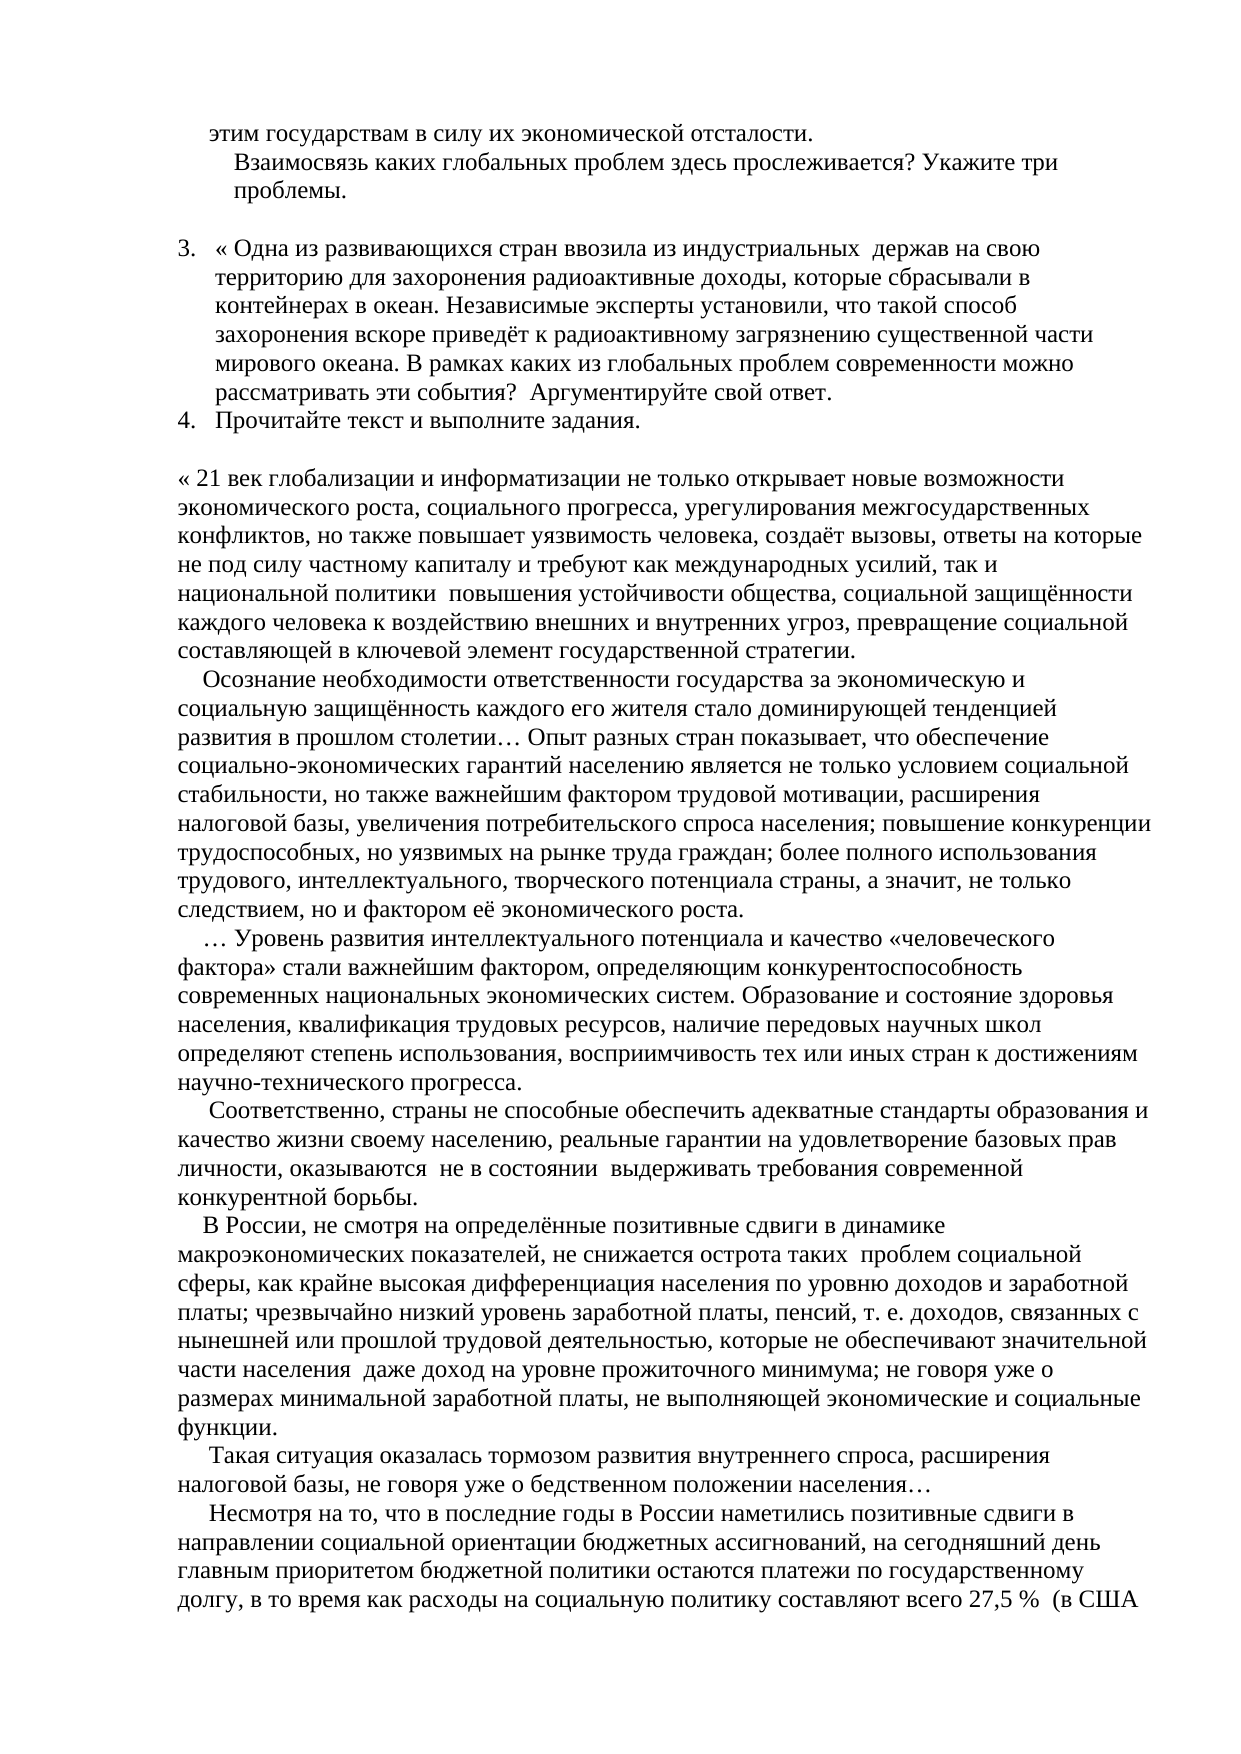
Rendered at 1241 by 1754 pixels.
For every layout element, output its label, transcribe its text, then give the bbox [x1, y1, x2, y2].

text Осознание необходимости ответственности государства за экономическую и социальную защищённость каждого его жителя стало доминирующей тенденцией развития в прошлом столетии… Опыт разных стран показывает, что обеспечение социально-экономических гарантий населению является не только условием социальной стабильности, но также важнейшим фактором трудовой мотивации, расширения налоговой базы, увеличения потребительского спроса населения; повышение конкуренции трудоспособных, но уязвимых на рынке труда граждан; более полного использования трудового, интеллектуального, творческого потенциала страны, а значит, не только следствием, но и фактором её экономического роста. [177, 664, 1152, 923]
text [177, 1498, 1152, 1613]
text « 21 век глобализации и информатизации не только открывает новые возможности экономического роста, социального прогресса, урегулирования межгосударственных конфликтов, но также повышает уязвимость человека, создаёт вызовы, ответы на которые не под силу частному капиталу и требуют как международных усилий, так и национальной политики повышения устойчивости общества, социальной защищённости каждого человека к воздействию внешних и внутренних угроз, превращение социальной составляющей в ключевой элемент государственной стратегии. [177, 463, 1152, 664]
text проблемы. [177, 176, 1152, 204]
text Взаимосвязь каких глобальных проблем здесь прослеживается? Укажите три [177, 147, 1152, 176]
text В России, не смотря на определённые позитивные сдвиги в динамике макроэкономических показателей, не снижается острота таких проблем социальной сферы, как крайне высокая дифференциация населения по уровню доходов и заработной платы; чрезвычайно низкий уровень заработной платы, пенсий, т. е. доходов, связанных с нынешней или прошлой трудовой деятельностью, которые не обеспечивают значительной части населения даже доход на уровне прожиточного минимума; не говоря уже о размерах минимальной заработной платы, не выполняющей экономические и социальные функции. [177, 1211, 1152, 1441]
text … Уровень развития интеллектуального потенциала и качество «человеческого фактора» стали важнейшим фактором, определяющим конкурентоспособность современных национальных экономических систем. Образование и состояние здоровья населения, квалификация трудовых ресурсов, наличие передовых научных школ определяют степень использования, восприимчивость тех или иных стран к достижениям научно-технического прогресса. [177, 923, 1152, 1096]
text Такая ситуация оказалась тормозом развития внутреннего спроса, расширения налоговой базы, не говоря уже о бедственном положении населения… [177, 1441, 1152, 1498]
text этим государствам в силу их экономической отсталости. [177, 118, 1152, 147]
text Соответственно, страны не способные обеспечить адекватные стандарты образования и качество жизни своему населению, реальные гарантии на удовлетворение базовых прав личности, оказываются не в состоянии выдерживать требования современной конкурентной борьбы. [177, 1096, 1152, 1211]
list Прочитайте текст и выполните задания. [177, 406, 1152, 434]
list « Одна из развивающихся стран ввозила из индустриальных держав на свою территорию для захоронения радиоактивные доходы, которые сбрасывали в контейнерах в океан. Независимые эксперты установили, что такой способ захоронения вскоре приведёт к радиоактивному загрязнению существенной части мирового океана. В рамках каких из глобальных проблем современности можно рассматривать эти события? Аргументируйте свой ответ. [177, 233, 1152, 406]
